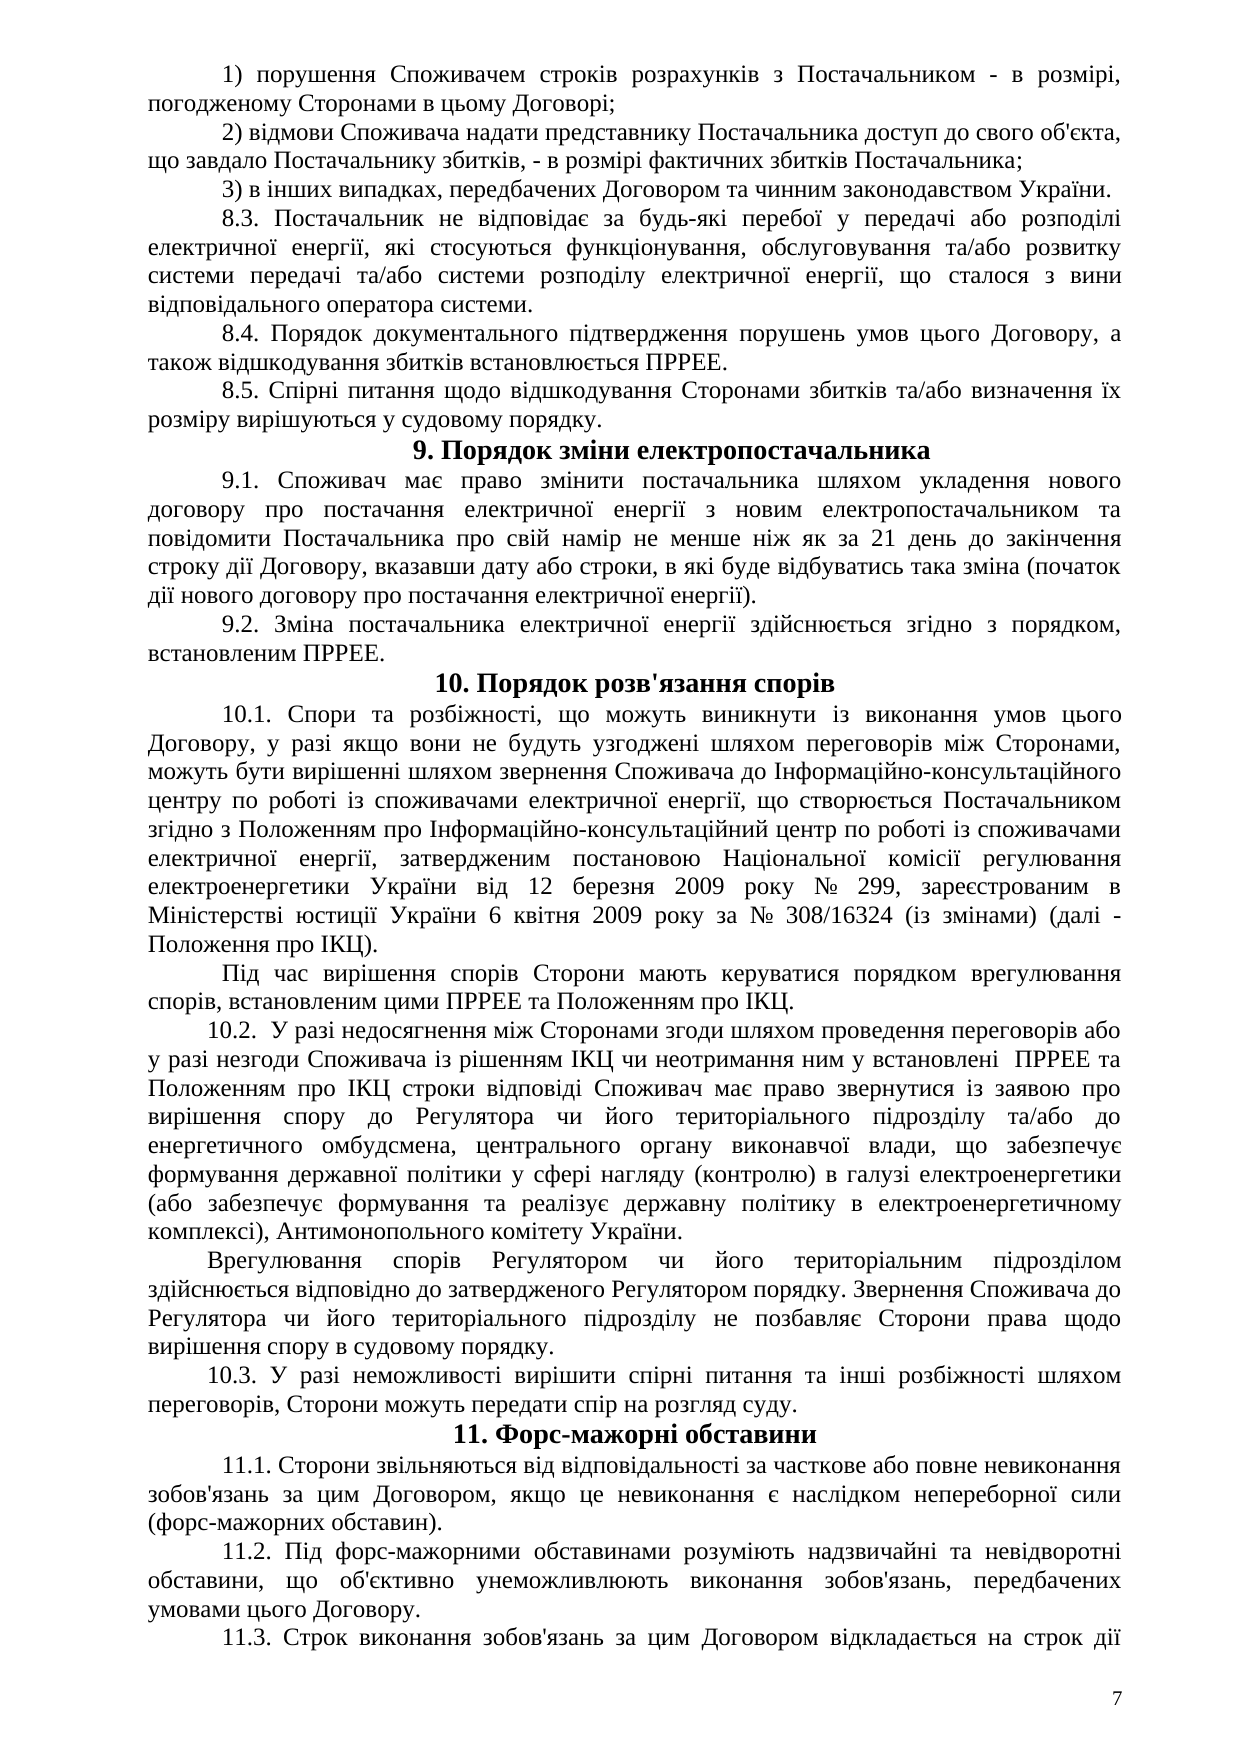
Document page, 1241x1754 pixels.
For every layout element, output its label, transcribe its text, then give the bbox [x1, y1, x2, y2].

text 1) порушення Споживачем строків розрахунків з Постачальником - в розмірі, погодженому Сторонами в цьому Договорі; [148, 59, 1122, 117]
text 2) відмови Споживача надати представнику Постачальника доступ до свого об'єкта, що завдало Постачальнику збитків, - в розмірі фактичних збитків Постачальника; [148, 117, 1122, 174]
text 8.3. Постачальник не відповідає за будь-які перебої у передачі або розподілі електричної енергії, які стосуються функціонування, обслуговування та/або розвитку системи передачі та/або системи розподілу електричної енергії, що сталося з вини відповідального оператора системи. [148, 203, 1122, 318]
text 8.4. Порядок документального підтвердження порушень умов цього Договору, а також відшкодування збитків встановлюється ПРРЕЕ. [148, 318, 1122, 375]
text Під час вирішення спорів Сторони мають керуватися порядком врегулювання спорів, встановленим цими ПРРЕЕ та Положенням про ІКЦ. [148, 958, 1122, 1015]
text 11. Форс-мажорні обставини [148, 1418, 1122, 1450]
text Врегулювання спорів Регулятором чи його територіальним підрозділом здійснюється відповідно до затвердженого Регулятором порядку. Звернення Споживача до Регулятора чи його територіального підрозділу не позбавляє Сторони права щодо вирішення спору в судовому порядку. [148, 1245, 1122, 1360]
text 10.3. У разі неможливості вирішити спірні питання та інші розбіжності шляхом переговорів, Сторони можуть передати спір на розгляд суду. [148, 1360, 1122, 1418]
text 11.1. Сторони звільняються від відповідальності за часткове або повне невиконання зобов'язань за цим Договором, якщо це невиконання є наслідком непереборної сили (форс-мажорних обставин). [148, 1450, 1122, 1536]
text 3) в інших випадках, передбачених Договором та чинним законодавством України. [148, 174, 1122, 203]
text 10. Порядок розв'язання спорів [148, 666, 1122, 699]
text 11.2. Під форс-мажорними обставинами розуміють надзвичайні та невідворотні обставини, що об'єктивно унеможливлюють виконання зобов'язань, передбачених умовами цього Договору. [148, 1536, 1122, 1622]
text 11.3. Строк виконання зобов'язань за цим Договором відкладається на строк дії форс-мажорних обставин. [148, 1622, 1122, 1651]
text 8.5. Спірні питання щодо відшкодування Сторонами збитків та/або визначення їх розміру вирішуються у судовому порядку. [148, 375, 1122, 433]
text 10.1. Спори та розбіжності, що можуть виникнути із виконання умов цього Договору, у разі якщо вони не будуть узгоджені шляхом переговорів між Сторонами, можуть бути вирішенні шляхом звернення Споживача до Інформаційно-консультаційного центру по роботі із споживачами електричної енергії, що створюється Постачальником згідно з Положенням про Інформаційно-консультаційний центр по роботі із споживачами електричної енергії, затвердженим постановою Національної комісії регулювання електроенергетики України від 12 березня 2009 року № 299, зареєстрованим в Міністерстві юстиції України 6 квітня 2009 року за № 308/16324 (із змінами) (далі - Положення про ІКЦ). [148, 699, 1122, 958]
text 9. Порядок зміни електропостачальника [148, 433, 1122, 465]
text 10.2. У разі недосягнення між Сторонами згоди шляхом проведення переговорів або у разі незгоди Споживача із рішенням ІКЦ чи неотримання ним у встановлені ПРРЕЕ та Положенням про ІКЦ строки відповіді Споживач має право звернутися із заявою про вирішення спору до Регулятора чи його територіального підрозділу та/або до енергетичного омбудсмена, центрального органу виконавчої влади, що забезпечує формування державної політики у сфері нагляду (контролю) в галузі електроенергетики (або забезпечує формування та реалізує державну політику в електроенергетичному комплексі), Антимонопольного комітету України. [148, 1015, 1122, 1245]
text 9.2. Зміна постачальника електричної енергії здійснюється згідно з порядком, встановленим ПРРЕЕ. [148, 609, 1122, 666]
text 9.1. Споживач має право змінити постачальника шляхом укладення нового договору про постачання електричної енергії з новим електропостачальником та повідомити Постачальника про свій намір не менше ніж як за 21 день до закінчення строку дії Договору, вказавши дату або строки, в які буде відбуватись така зміна (початок дії нового договору про постачання електричної енергії). [148, 465, 1122, 609]
